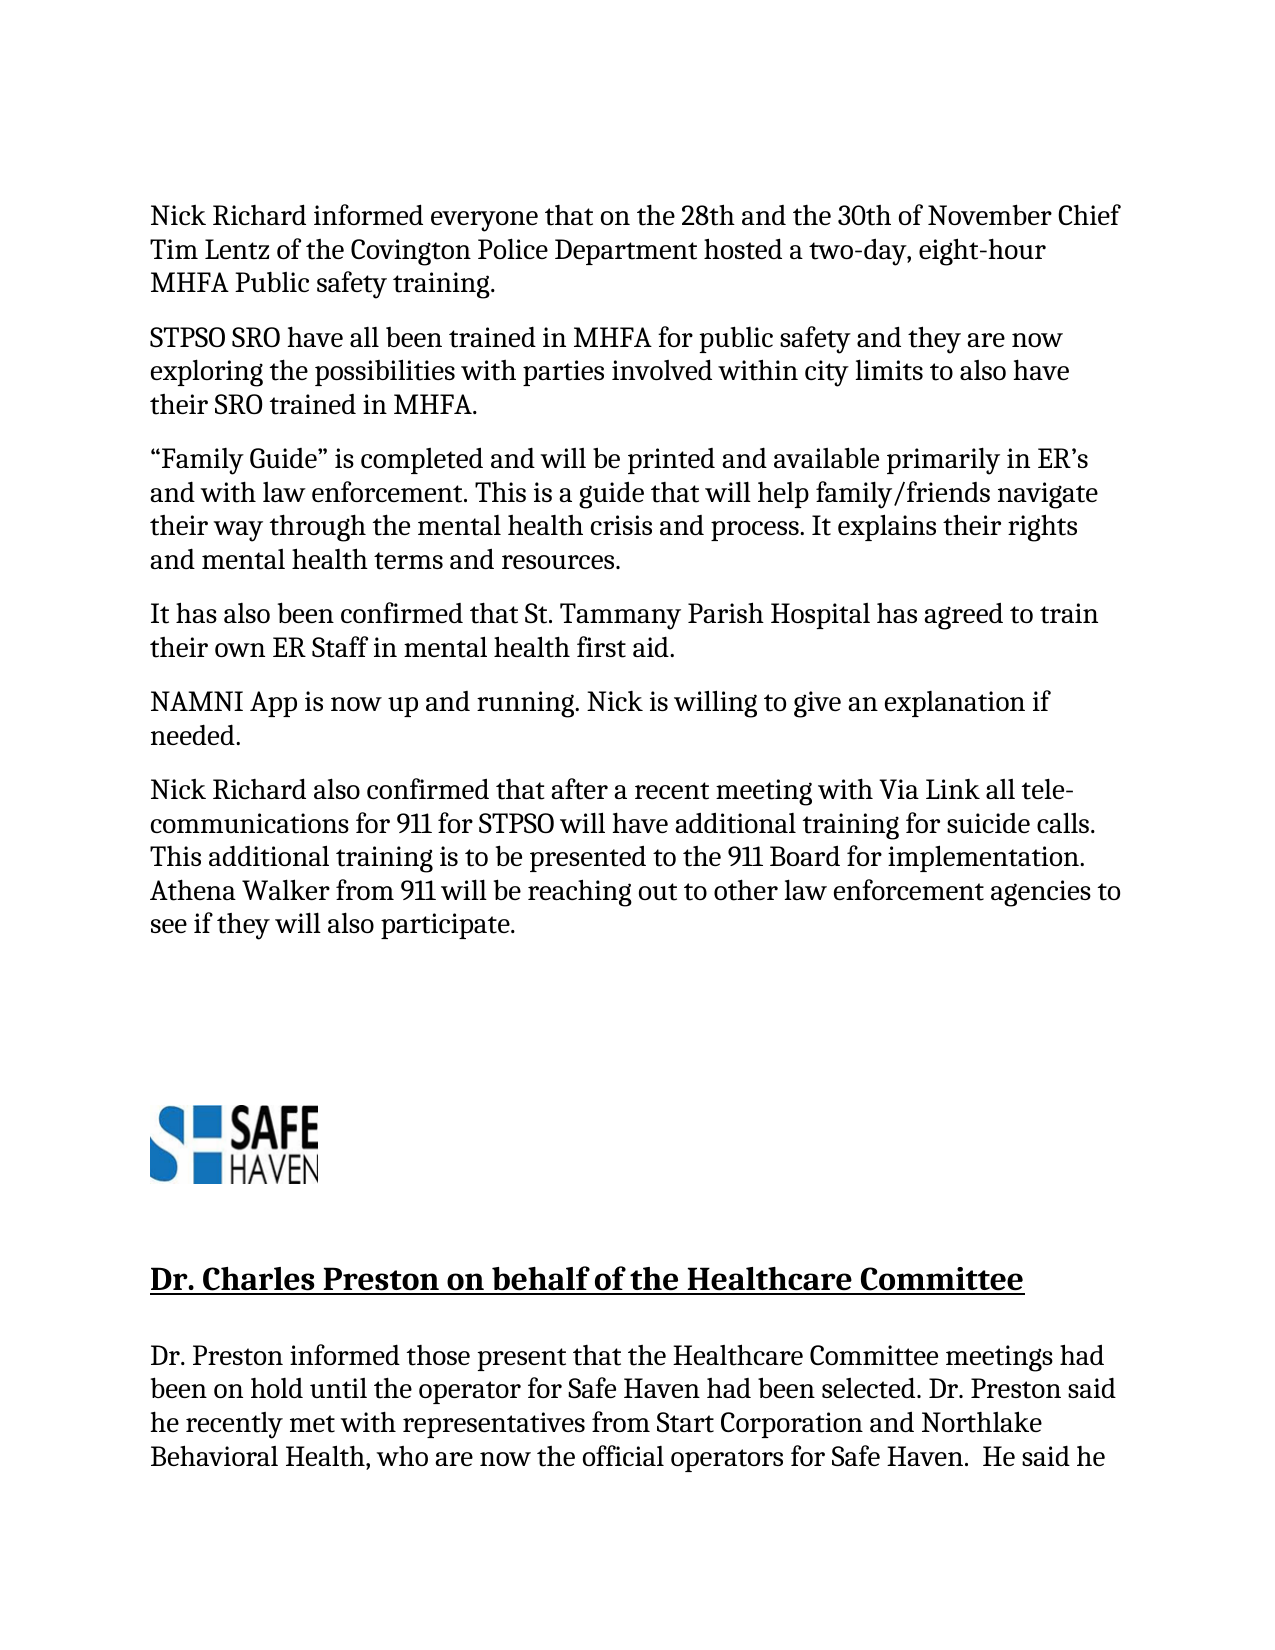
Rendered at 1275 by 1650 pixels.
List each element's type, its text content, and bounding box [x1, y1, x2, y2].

text Nick Richard also confirmed that after a recent meeting with Via Link all tele- communications for 911 for STPSO will have additional training for suicide calls. This additional training is to be presented to the 911 Board for implementation. Athena Walker from 911 will be reaching out to other law enforcement agencies to see if they will also participate. [150, 773, 1125, 941]
text NAMNI App is now up and running. Nick is willing to give an explanation if needed. [150, 685, 1125, 752]
text “Family Guide” is completed and will be printed and available primarily in ER’s and with law enforcement. This is a guide that will help family/friends navigate their way through the mental health crisis and process. It explains their rights and mental health terms and resources. [150, 442, 1125, 577]
text STPSO SRO have all been trained in MHFA for public safety and they are now exploring the possibilities with parties involved within city limits to also have their SRO trained in MHFA. [150, 321, 1125, 422]
picture [150, 1105, 318, 1184]
text Nick Richard informed everyone that on the 28th and the 30th of November Chief Tim Lentz of the Covington Police Department hosted a two-day, eight-hour MHFA Public safety training. [150, 199, 1125, 300]
text Dr. Charles Preston on behalf of the Healthcare Committee [150, 1261, 1125, 1299]
text It has also been confirmed that St. Tammany Parish Hospital has agreed to train their own ER Staff in mental health first aid. [150, 597, 1125, 664]
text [150, 1339, 1125, 1473]
